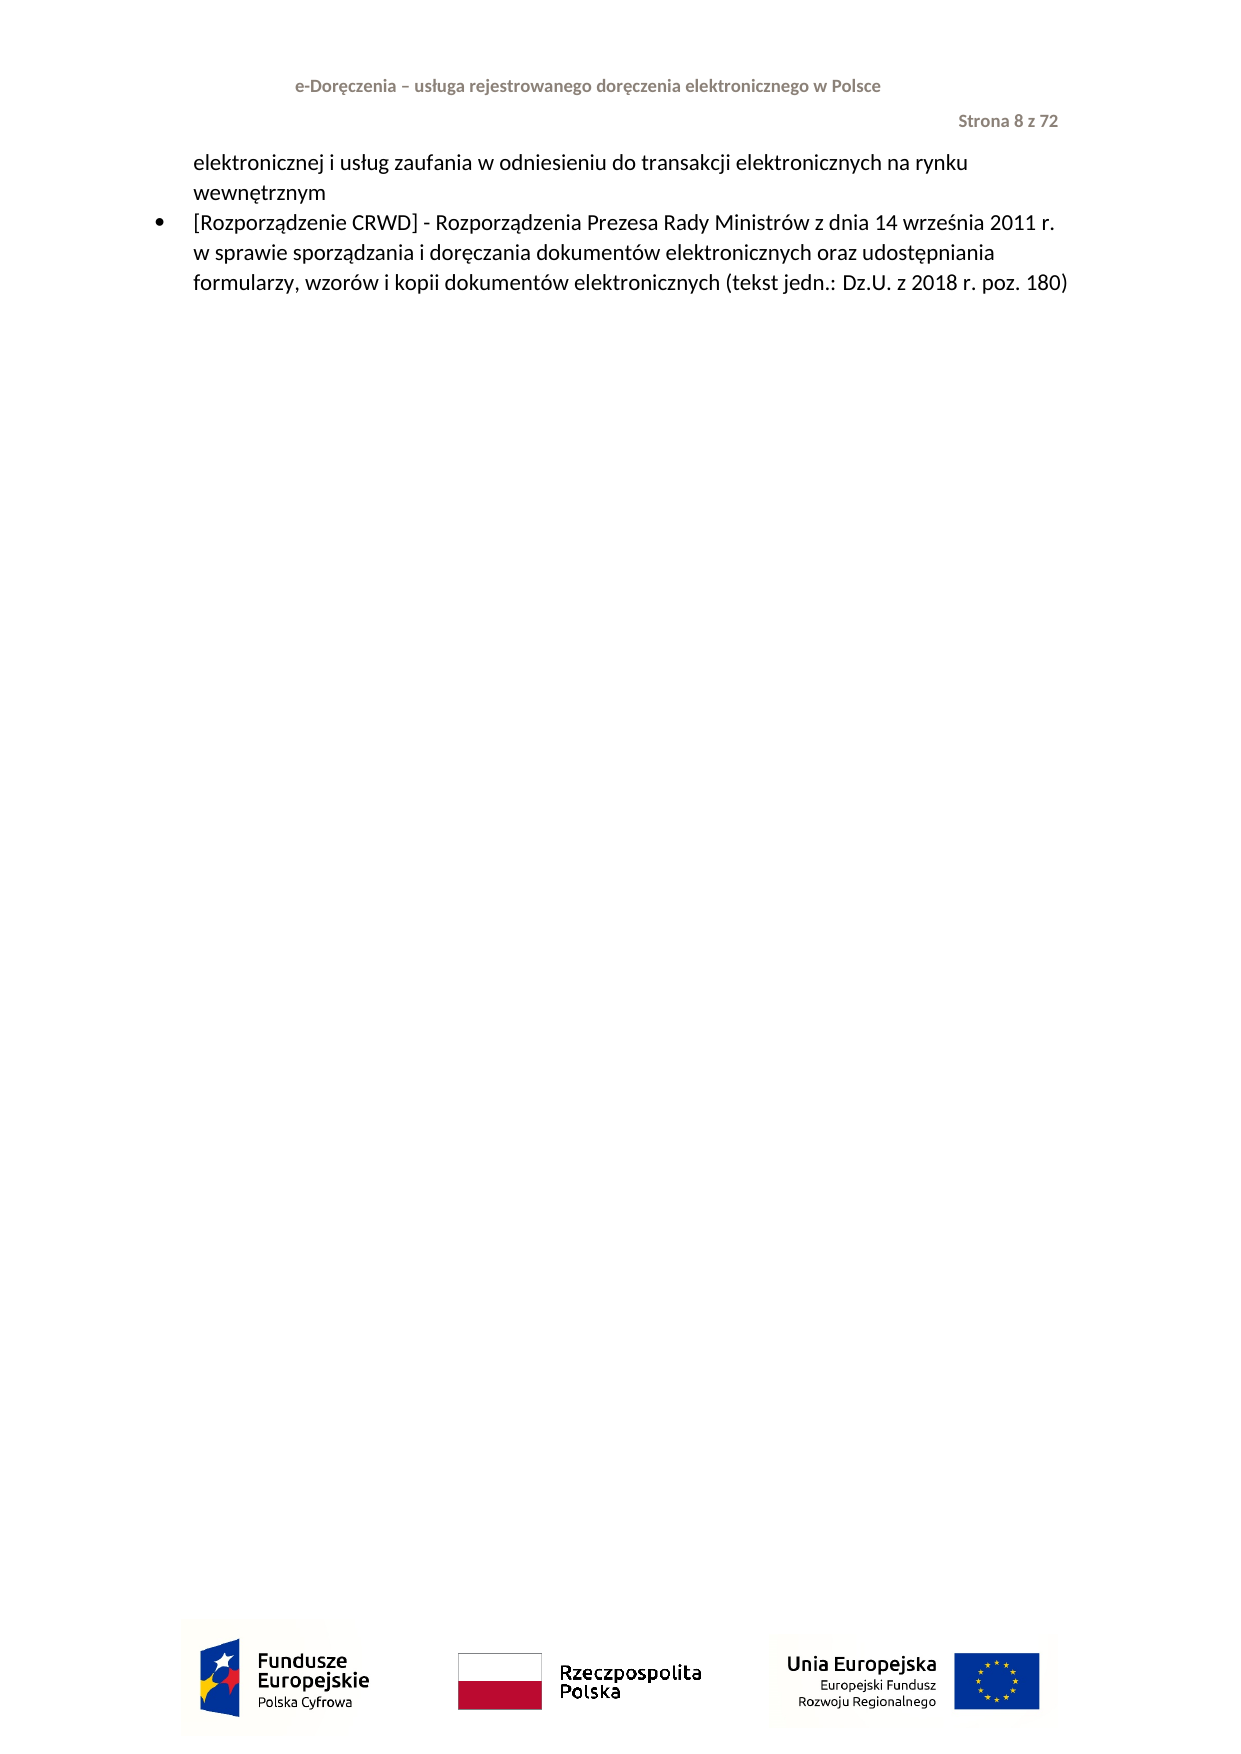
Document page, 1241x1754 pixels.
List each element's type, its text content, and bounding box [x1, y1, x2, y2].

picture [769, 1634, 1058, 1728]
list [156, 148, 1093, 206]
picture [439, 1634, 719, 1728]
picture [181, 1619, 388, 1736]
list [Rozporządzenie CRWD] - Rozporządzenia Prezesa Rady Ministrów z dnia 14 września 2011 r. w sprawie sporządzania i doręczania dokumentów elektronicznych oraz udostępniania formularzy, wzorów i kopii dokumentów elektronicznych (tekst jedn.: Dz.U. z 2018 r. poz. 180) [156, 208, 1093, 296]
